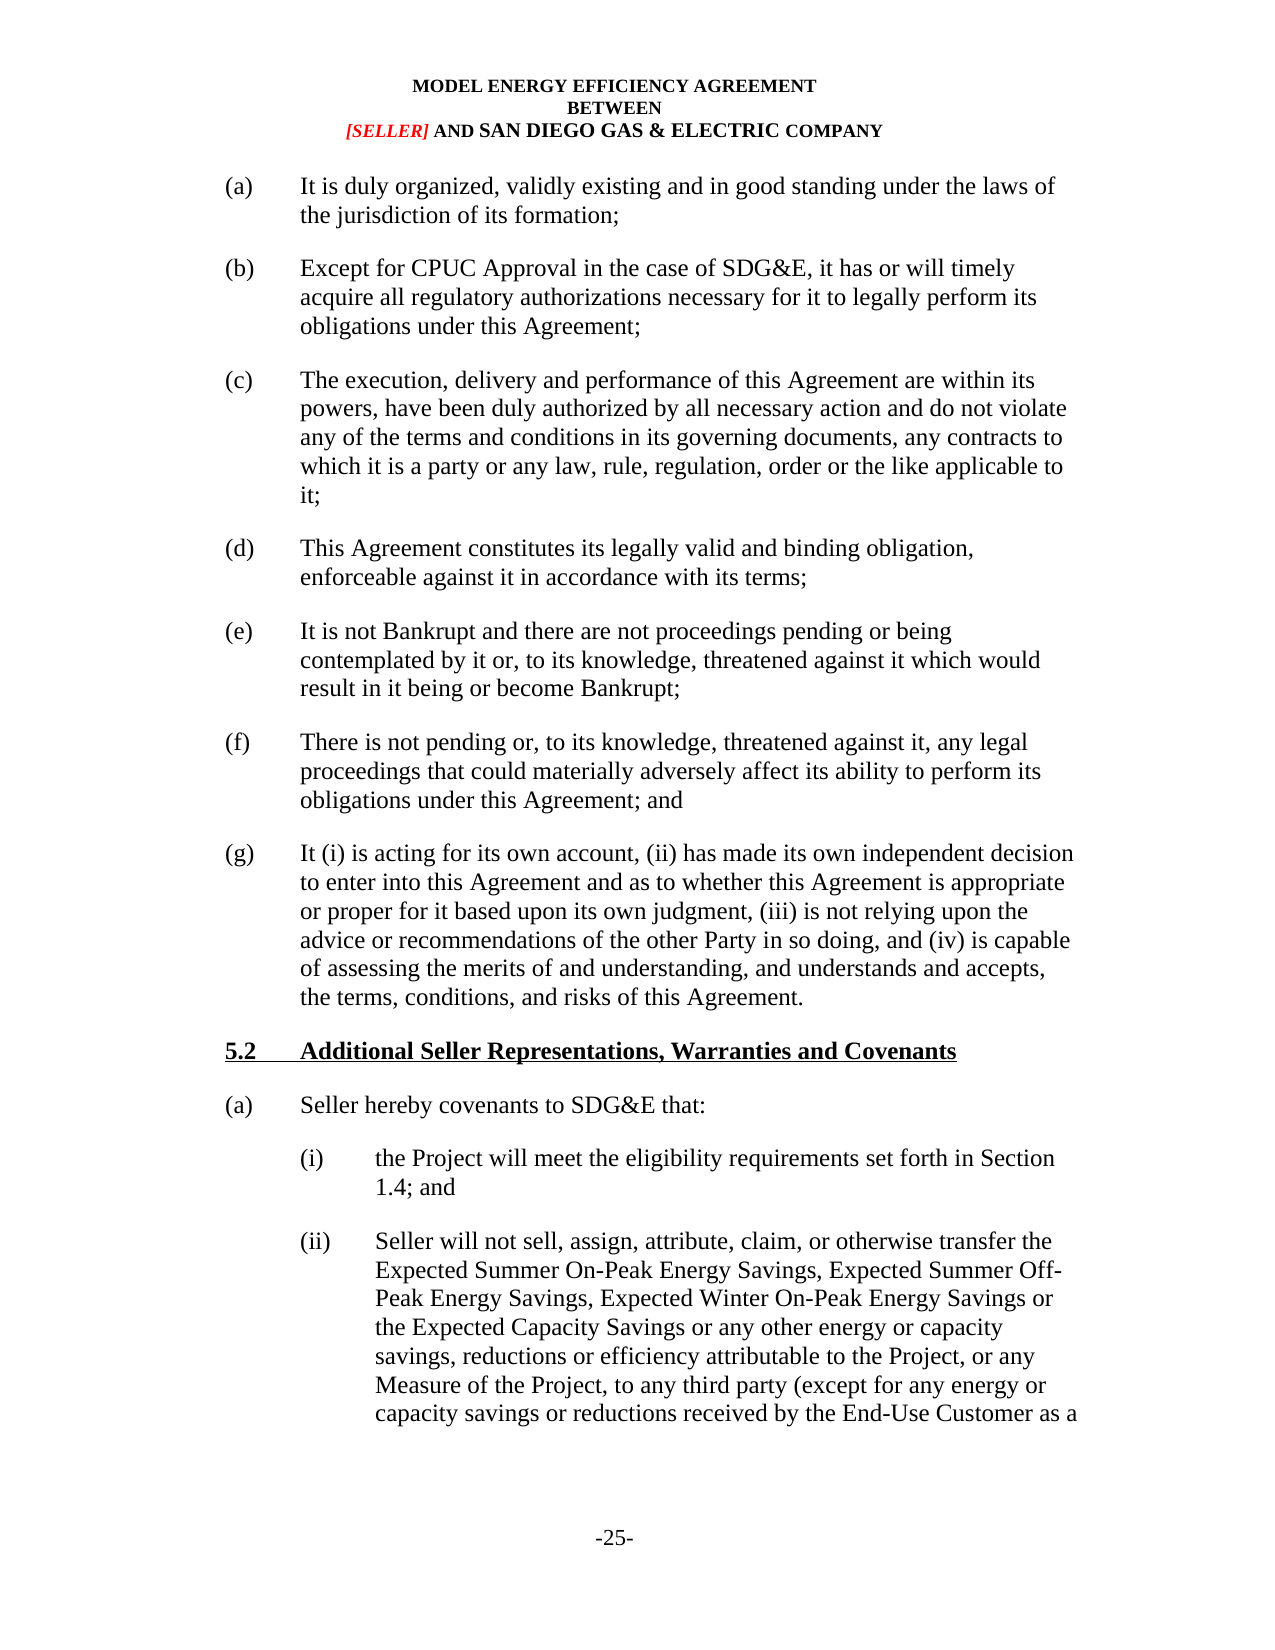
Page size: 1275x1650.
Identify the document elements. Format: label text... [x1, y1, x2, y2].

subtitle The execution, delivery and performance of this Agreement are within its powers, have been duly authorized by all necessary action and do not violate any of the terms and conditions in its governing documents, any contracts to which it is a party or any law, rule, regulation, order or the like applicable to it; [225, 365, 1078, 508]
subtitle There is not pending or, to its knowledge, threatened against it, any legal proceedings that could materially adversely affect its ability to perform its obligations under this Agreement; and [225, 727, 1078, 813]
subtitle This Agreement constitutes its legally valid and binding obligation, enforceable against it in accordance with its terms; [225, 533, 1078, 591]
subtitle 5.2 Additional Seller Representations, Warranties and Covenants [225, 1036, 1125, 1065]
subtitle Except for CPUC Approval in the case of SDG&E, it has or will timely acquire all regulatory authorizations necessary for it to legally perform its obligations under this Agreement; [225, 253, 1078, 340]
subtitle It is not Bankrupt and there are not proceedings pending or being contemplated by it or, to its knowledge, threatened against it which would result in it being or become Bankrupt; [225, 616, 1078, 702]
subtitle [300, 1226, 1078, 1427]
subtitle the Project will meet the eligibility requirements set forth in Section 1.4; and [300, 1143, 1078, 1201]
subtitle Seller hereby covenants to SDG&E that: [225, 1090, 1078, 1118]
subtitle It is duly organized, validly existing and in good standing under the laws of the jurisdiction of its formation; [225, 171, 1078, 228]
subtitle It (i) is acting for its own account, (ii) has made its own independent decision to enter into this Agreement and as to whether this Agreement is appropriate or proper for it based upon its own judgment, (iii) is not relying upon the advice or recommendations of the other Party in so doing, and (iv) is capable of assessing the merits of and understanding, and understands and accepts, the terms, conditions, and risks of this Agreement. [225, 838, 1078, 1011]
